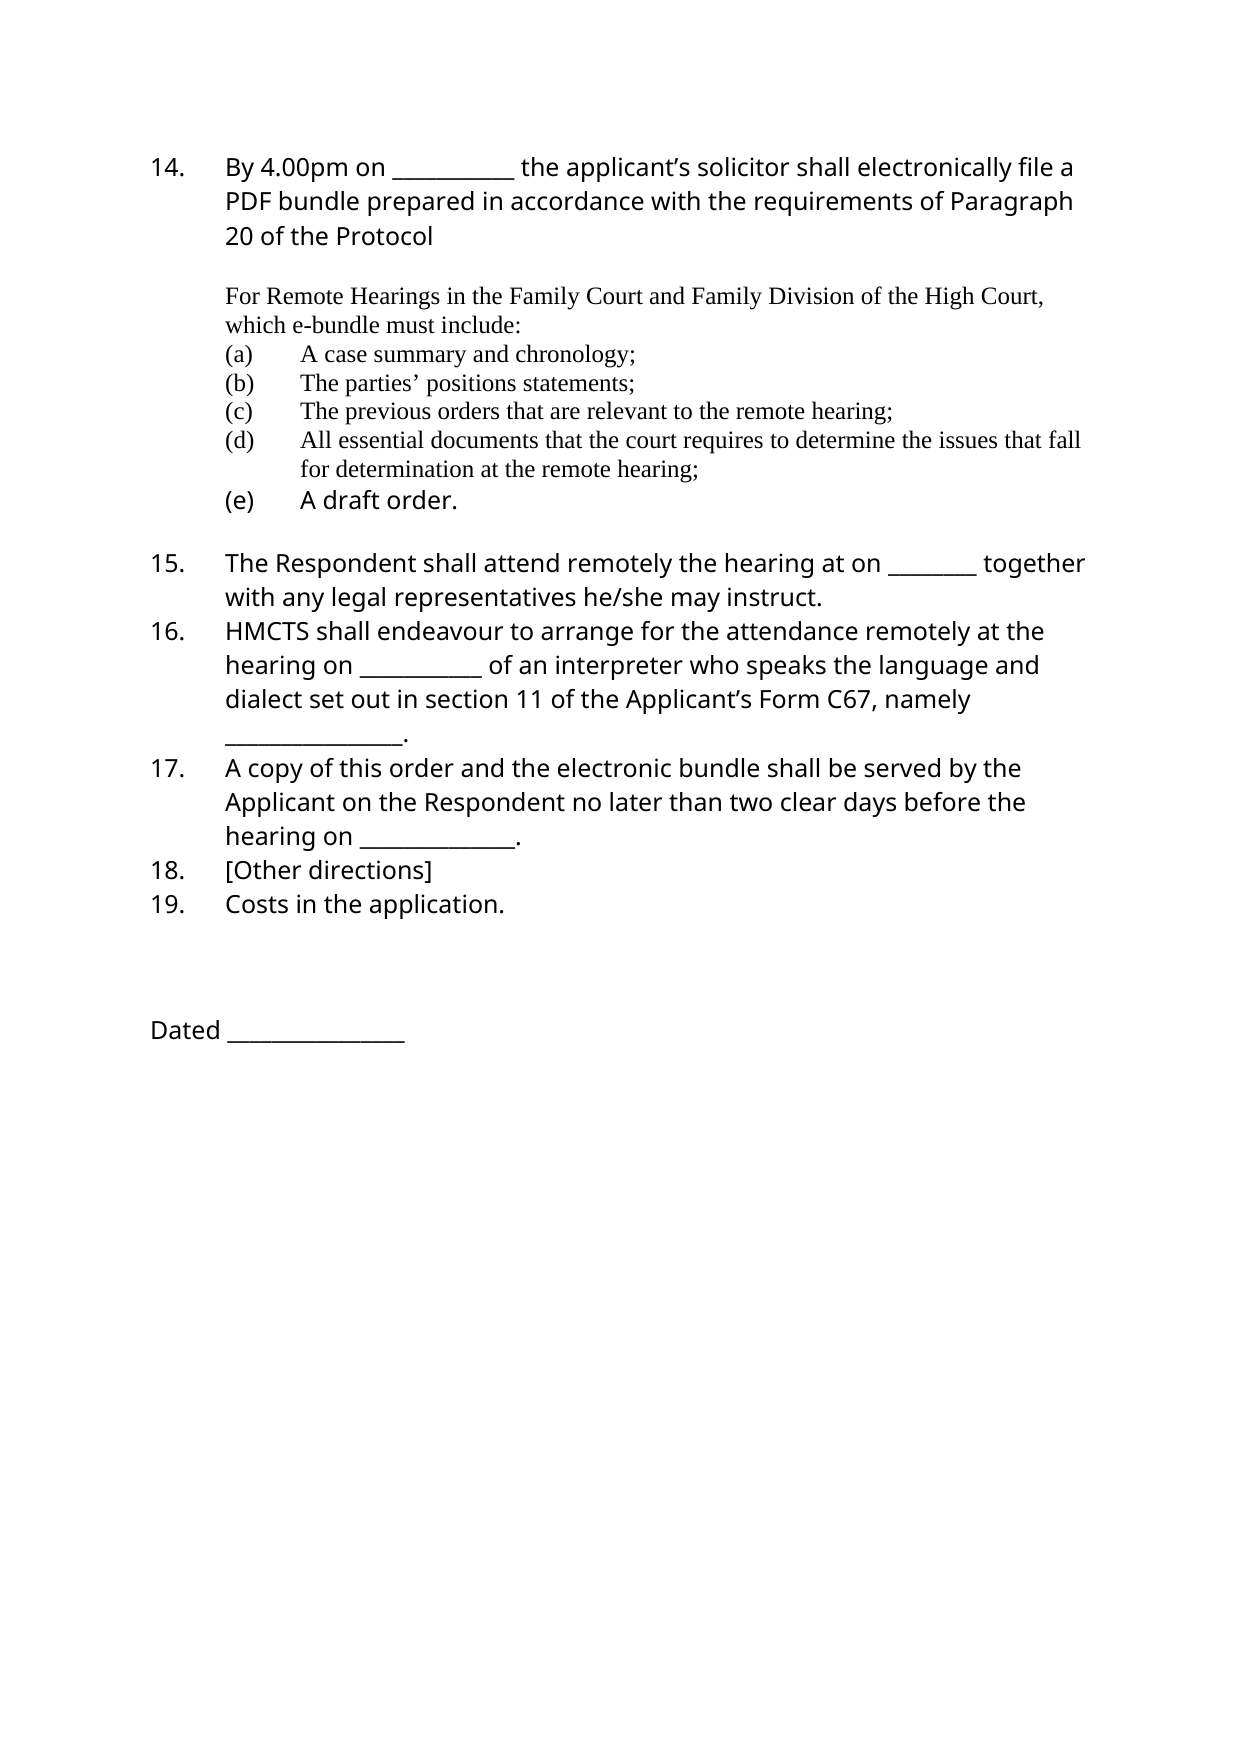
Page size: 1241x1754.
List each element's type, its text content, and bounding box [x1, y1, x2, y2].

text (b) The parties’ positions statements; [225, 368, 1090, 396]
list A copy of this order and the electronic bundle shall be served by the Applicant on the Respondent no later than two clear days before the hearing on ______________. [150, 750, 1090, 852]
text (d) All essential documents that the court requires to determine the issues that fall [225, 425, 1090, 454]
list By 4.00pm on ___________ the applicant’s solicitor shall electronically file a PDF bundle prepared in accordance with the requirements of Paragraph 20 of the Protocol [150, 150, 1090, 252]
text (a) A case summary and chronology; [225, 339, 1090, 368]
text (e) A draft order. [150, 483, 1090, 517]
text for determination at the remote hearing; [225, 454, 1090, 483]
list HMCTS shall endeavour to arrange for the attendance remotely at the hearing on ___________ of an interpreter who speaks the language and dialect set out in section 11 of the Applicant’s Form C67, namely ________________. [150, 614, 1090, 750]
text (c) The previous orders that are relevant to the remote hearing; [225, 396, 1090, 425]
text Dated ________________ [150, 1013, 1090, 1047]
list Costs in the application. [150, 886, 1090, 921]
text For Remote Hearings in the Family Court and Family Division of the High Court, which e-bundle must include: [225, 281, 1090, 339]
list The Respondent shall attend remotely the hearing at on ________ together with any legal representatives he/she may instruct. [150, 546, 1090, 614]
list [Other directions] [150, 852, 1090, 886]
